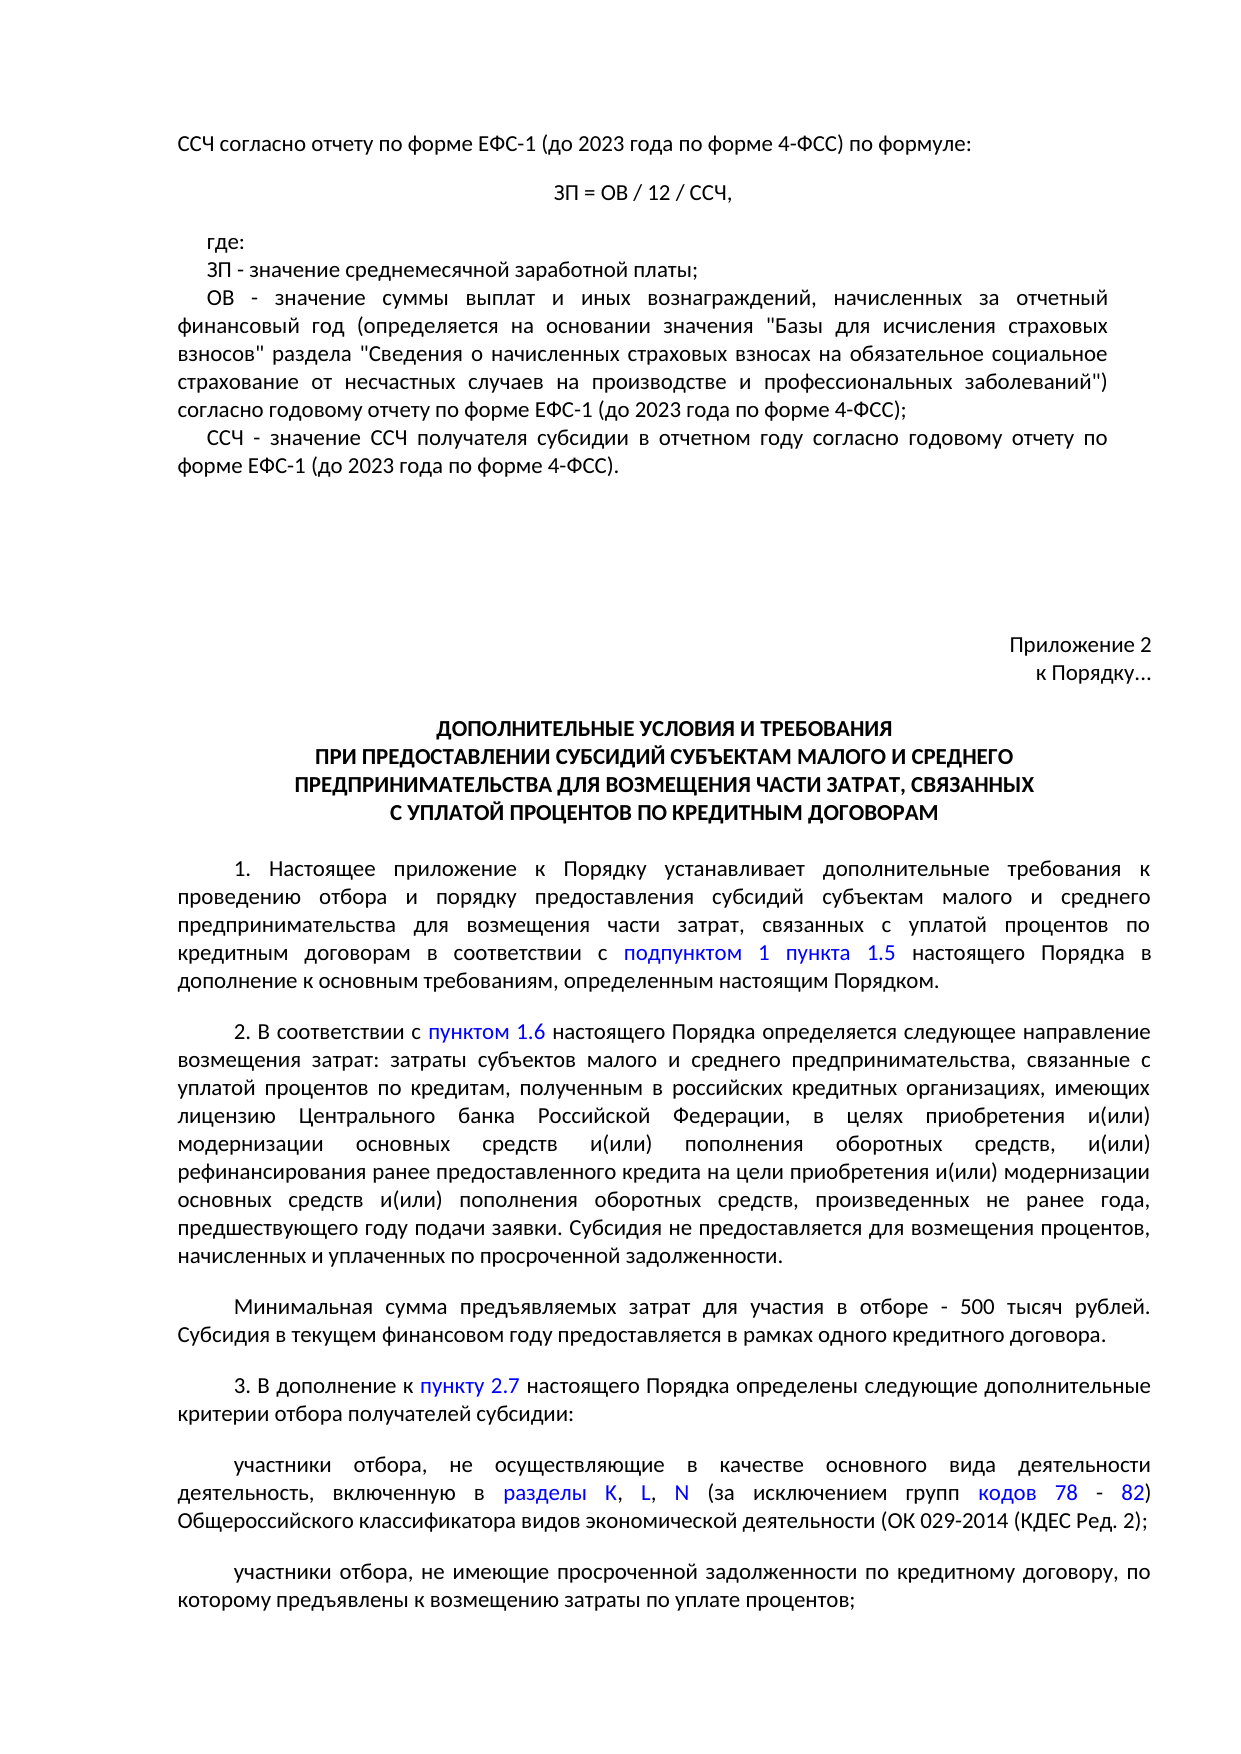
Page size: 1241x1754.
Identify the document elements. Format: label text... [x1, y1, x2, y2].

title С УПЛАТОЙ ПРОЦЕНТОВ ПО КРЕДИТНЫМ ДОГОВОРАМ [177, 798, 1152, 826]
text Приложение 2 [177, 630, 1152, 658]
table_cell ЗП = ОВ / 12 / ССЧ, [171, 168, 1116, 217]
text к Порядку... [177, 658, 1152, 686]
text участники отбора, не имеющие просроченной задолженности по кредитному договору, по которому предъявлены к возмещению затраты по уплате процентов; [177, 1557, 1152, 1613]
title ПРЕДПРИНИМАТЕЛЬСТВА ДЛЯ ВОЗМЕЩЕНИЯ ЧАСТИ ЗАТРАТ, СВЯЗАННЫХ [177, 770, 1152, 798]
title ДОПОЛНИТЕЛЬНЫЕ УСЛОВИЯ И ТРЕБОВАНИЯ [177, 714, 1152, 742]
text участники отбора, не осуществляющие в качестве основного вида деятельности деятельность, включенную в разделы K, L, N (за исключением групп кодов 78 - 82) Общероссийского классификатора видов экономической деятельности (ОК 029-2014 (КДЕС Ред. 2); [177, 1450, 1152, 1534]
text Минимальная сумма предъявляемых затрат для участия в отборе - 500 тысяч рублей. Субсидия в текущем финансовом году предоставляется в рамках одного кредитного договора. [177, 1292, 1152, 1348]
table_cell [171, 118, 1116, 167]
text 1. Настоящее приложение к Порядку устанавливает дополнительные требования к проведению отбора и порядку предоставления субсидий субъектам малого и среднего предпринимательства для возмещения части затрат, связанных с уплатой процентов по кредитным договорам в соответствии с подпунктом 1 пункта 1.5 настоящего Порядка в дополнение к основным требованиям, определенным настоящим Порядком. [177, 854, 1152, 994]
title ПРИ ПРЕДОСТАВЛЕНИИ СУБСИДИЙ СУБЪЕКТАМ МАЛОГО И СРЕДНЕГО [177, 742, 1152, 770]
text 2. В соответствии с пунктом 1.6 настоящего Порядка определяется следующее направление возмещения затрат: затраты субъектов малого и среднего предпринимательства, связанные с уплатой процентов по кредитам, полученным в российских кредитных организациях, имеющих лицензию Центрального банка Российской Федерации, в целях приобретения и(или) модернизации основных средств и(или) пополнения оборотных средств, и(или) рефинансирования ранее предоставленного кредита на цели приобретения и(или) модернизации основных средств и(или) пополнения оборотных средств, произведенных не ранее года, предшествующего году подачи заявки. Субсидия не предоставляется для возмещения процентов, начисленных и уплаченных по просроченной задолженности. [177, 1017, 1152, 1269]
text 3. В дополнение к пункту 2.7 настоящего Порядка определены следующие дополнительные критерии отбора получателей субсидии: [177, 1371, 1152, 1427]
table_cell где: ЗП - значение среднемесячной заработной платы; ОВ - значение суммы выплат и иных вознаграждений, начисленных за отчетный финансовый год (определяется на основании значения "Базы для исчисления страховых взносов" раздела "Сведения о начисленных страховых взносах на обязательное социальное страхование от несчастных случаев на производстве и профессиональных заболеваний") согласно годовому отчету по форме ЕФС-1 (до 2023 года по форме 4-ФСС); ССЧ - значение ССЧ получателя субсидии в отчетном году согласно годовому отчету по форме ЕФС-1 (до 2023 года по форме 4-ФСС). [171, 217, 1116, 490]
